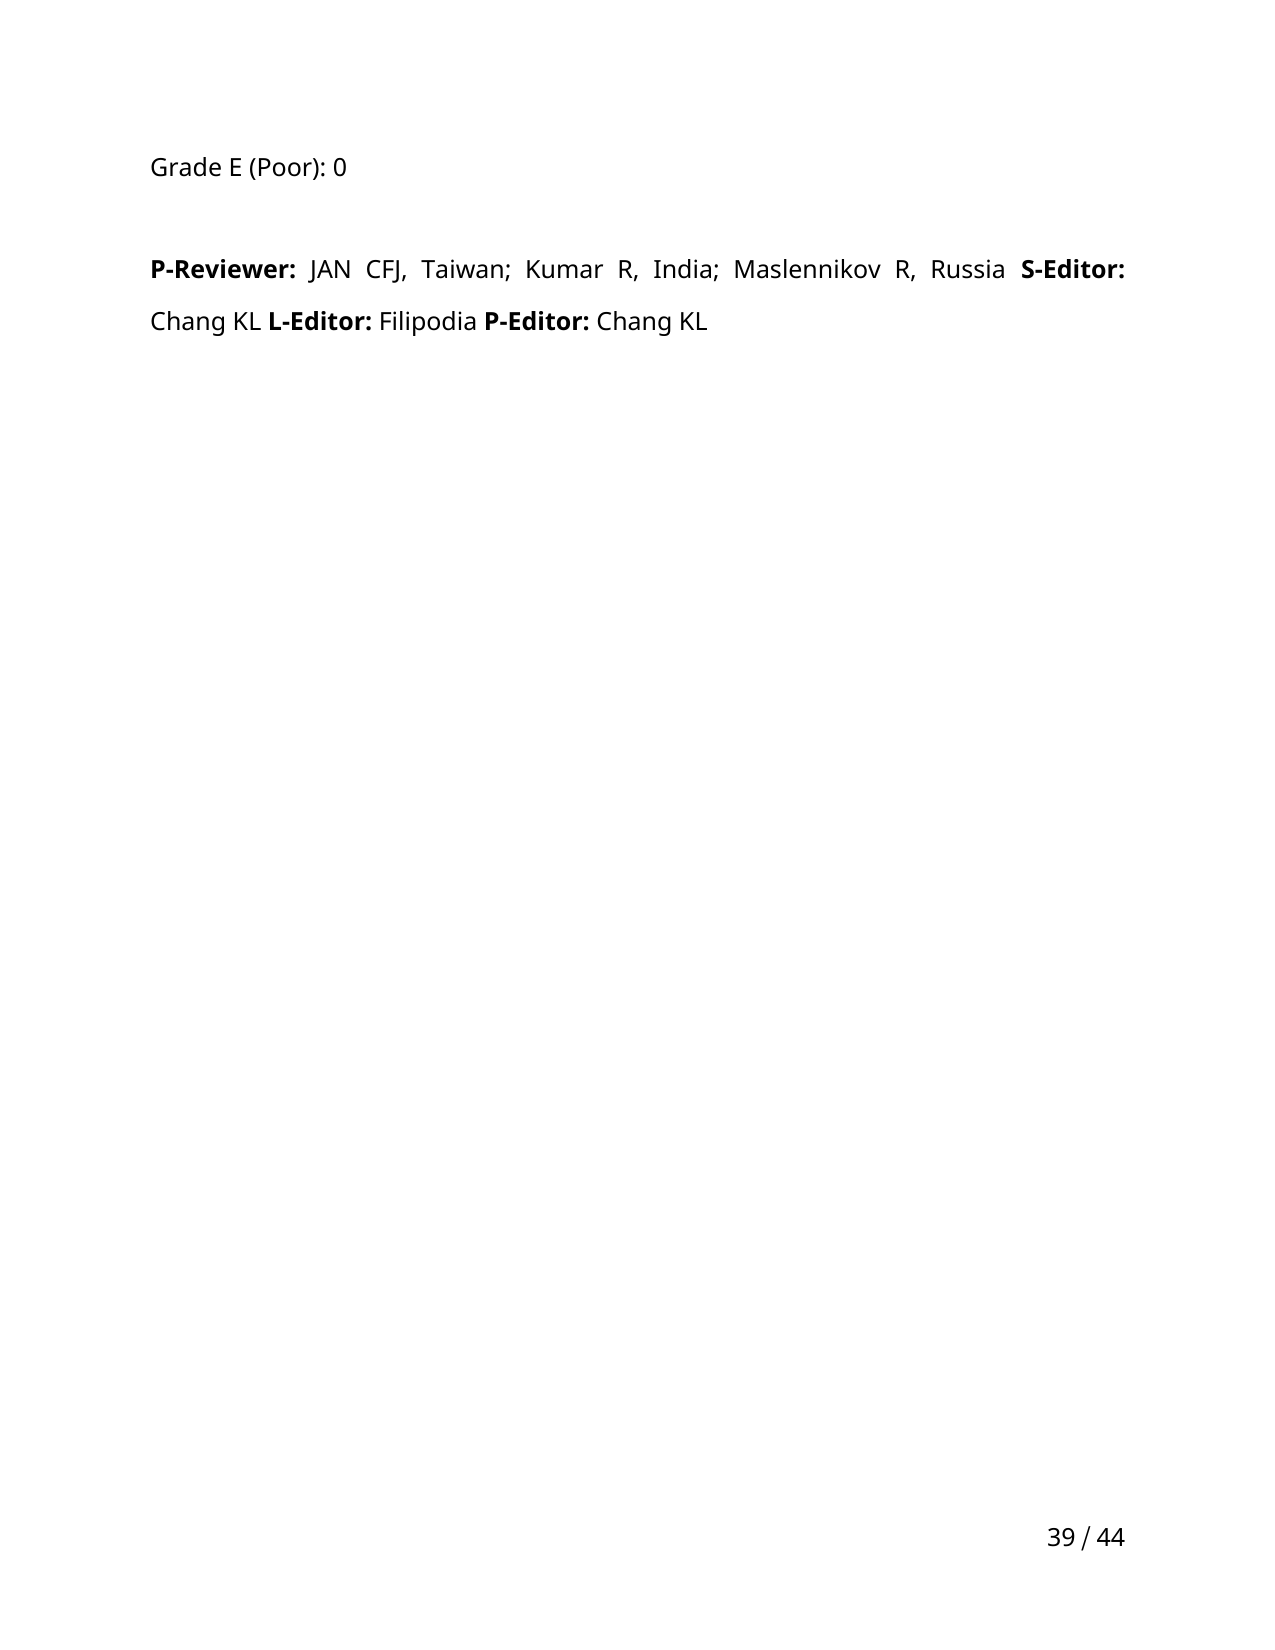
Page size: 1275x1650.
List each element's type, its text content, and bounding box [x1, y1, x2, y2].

text Grade E (Poor): 0 [150, 150, 1125, 184]
text P-Reviewer: JAN CFJ, Taiwan; Kumar R, India; Maslennikov R, Russia S-Editor: Chang KL L-Editor: Filipodia P-Editor: Chang KL [150, 252, 1125, 337]
